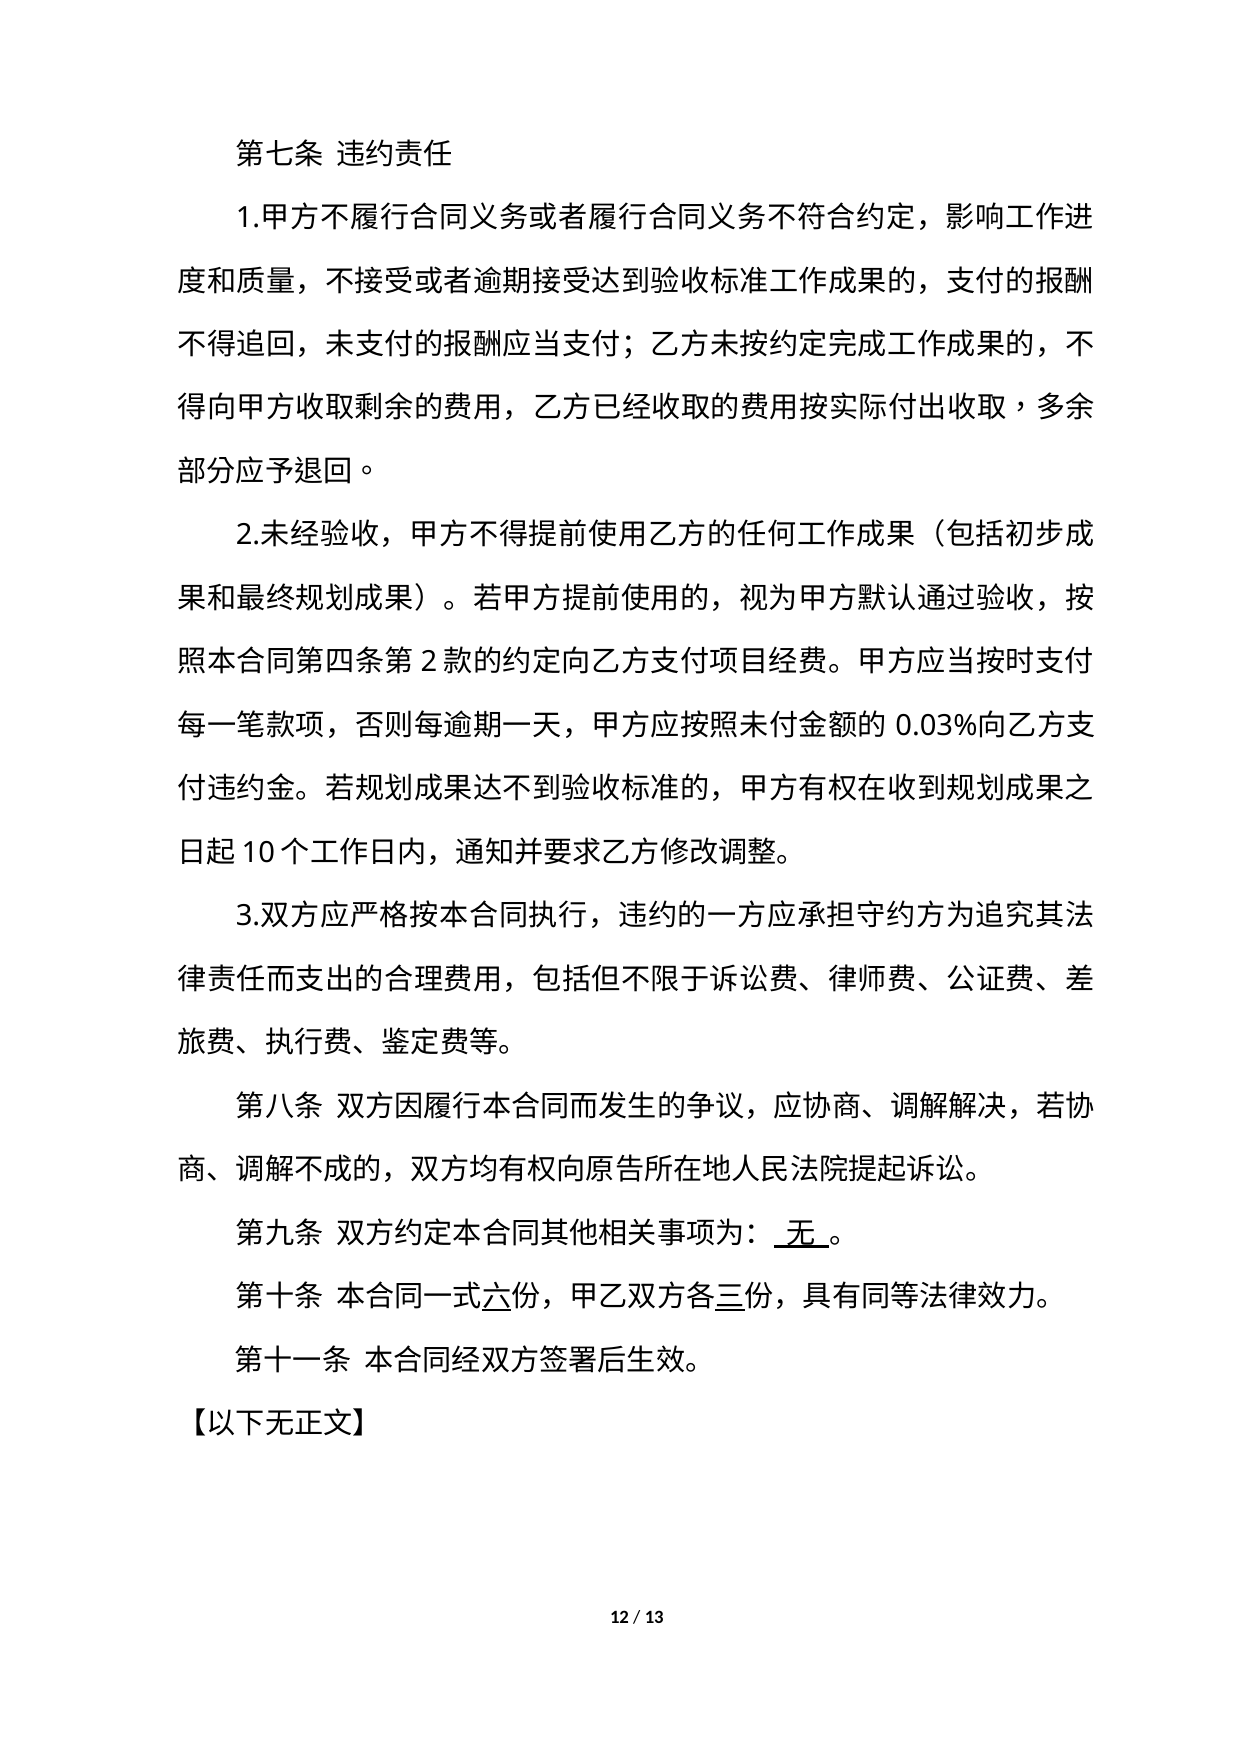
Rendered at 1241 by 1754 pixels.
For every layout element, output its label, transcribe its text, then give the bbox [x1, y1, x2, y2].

text 第八条 双方因履行本合同而发生的争议，应协商、调解解决，若协商、调解不成的，双方均有权向原告所在地人民法院提起诉讼。 [177, 1082, 1096, 1188]
text 3.双方应严格按本合同执行，违约的一方应承担守约方为追究其法律责任而支出的合理费用，包括但不限于诉讼费、律师费、公证费、差旅费、执行费、鉴定费等。 [177, 892, 1096, 1061]
text 【以下无正文】 [177, 1399, 1096, 1442]
text 1.甲方不履行合同义务或者履行合同义务不符合约定，影响工作进度和质量，不接受或者逾期接受达到验收标准工作成果的，支付的报酬不得追回，未支付的报酬应当支付；乙方未按约定完成工作成果的，不得向甲方收取剩余的费用，乙方已经收取的费用按实际付出收取，多余部分应予退回。 [177, 194, 1096, 490]
text 第十条 本合同一式六份，甲乙双方各三份，具有同等法律效力。 [177, 1273, 1096, 1315]
text 第九条 双方约定本合同其他相关事项为： 无 。 [177, 1209, 1096, 1252]
text 第七条 违约责任 [177, 130, 1096, 172]
text 第十一条 本合同经双方签署后生效。 [177, 1336, 1096, 1378]
text 2.未经验收，甲方不得提前使用乙方的任何工作成果（包括初步成果和最终规划成果）。若甲方提前使用的，视为甲方默认通过验收，按照本合同第四条第2款的约定向乙方支付项目经费。甲方应当按时支付每一笔款项，否则每逾期一天，甲方应按照未付金额的0.03%向乙方支付违约金。若规划成果达不到验收标准的，甲方有权在收到规划成果之日起10个工作日内，通知并要求乙方修改调整。 [177, 511, 1096, 871]
